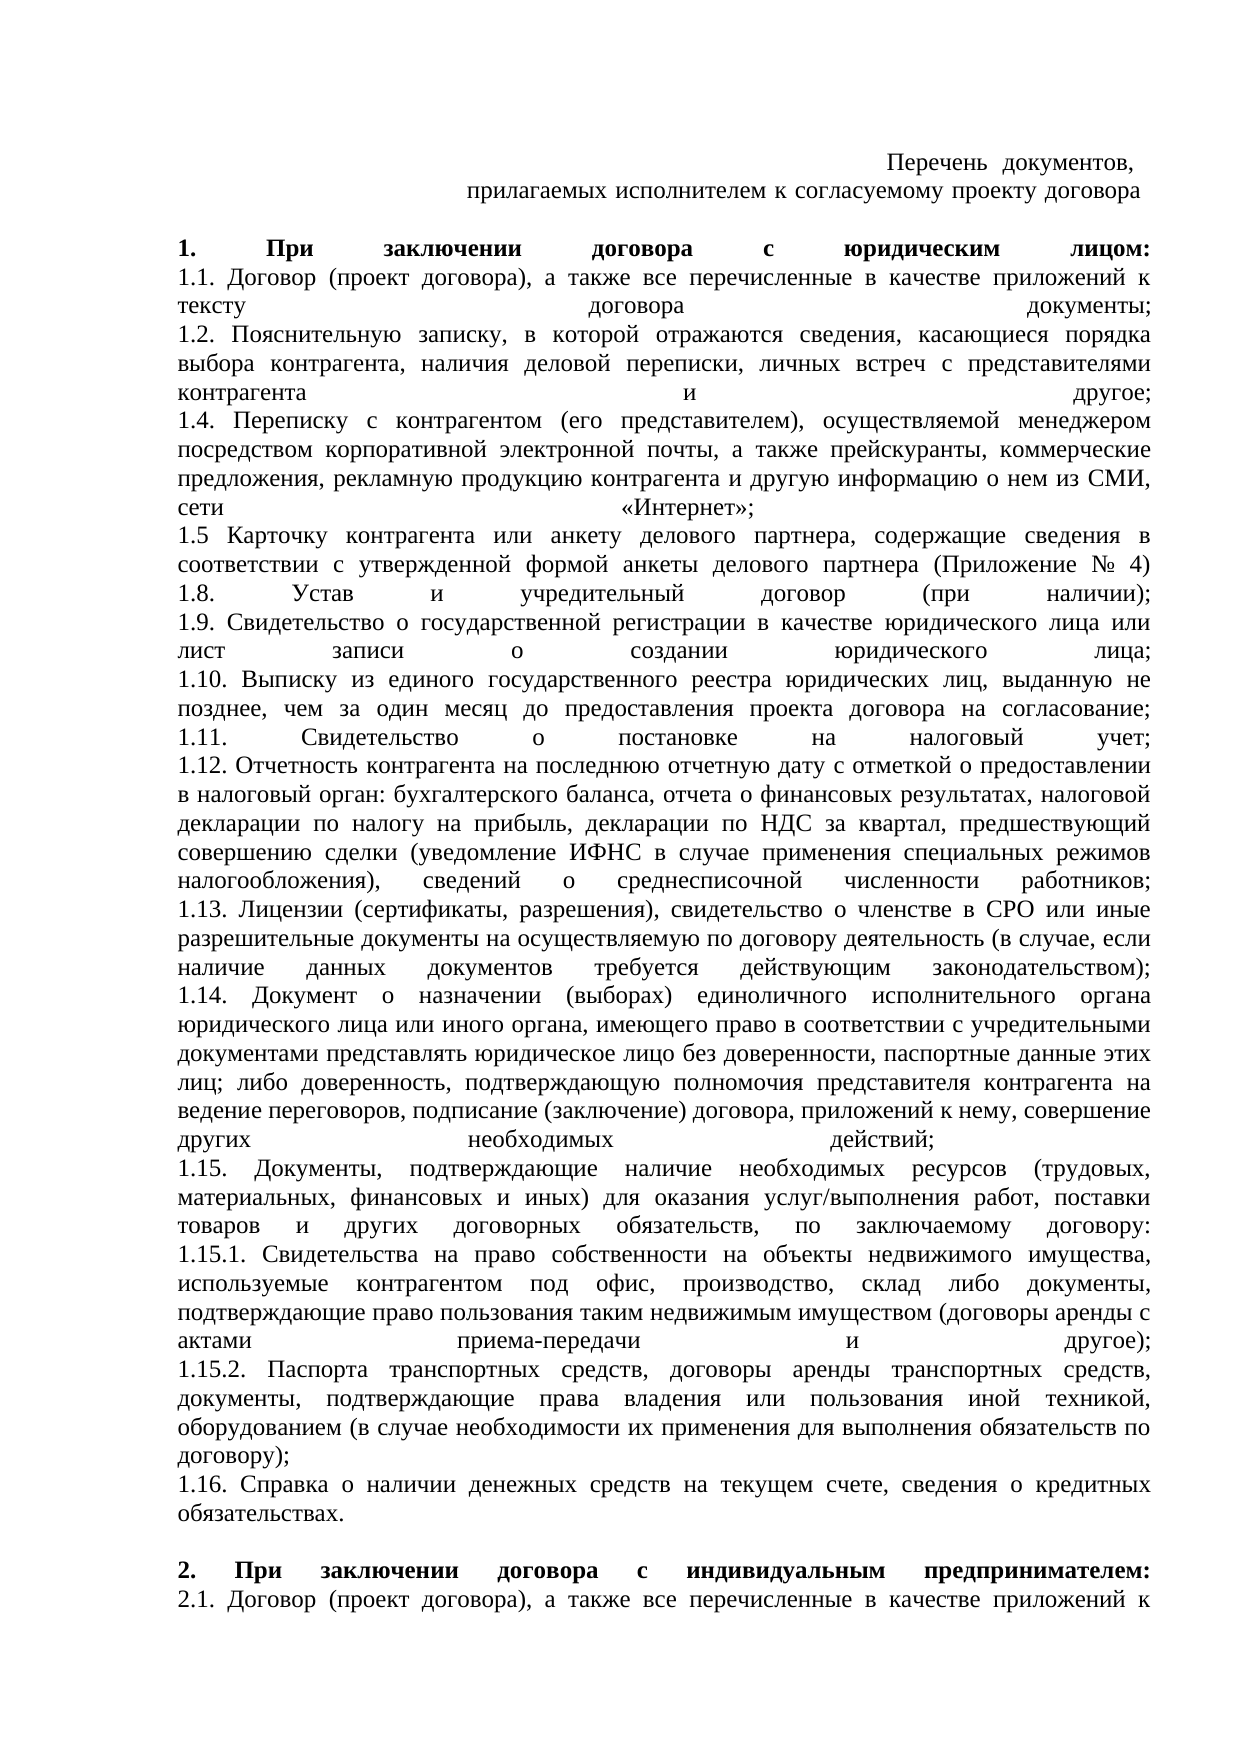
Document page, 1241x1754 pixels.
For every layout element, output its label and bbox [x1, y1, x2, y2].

text [177, 118, 1152, 1613]
